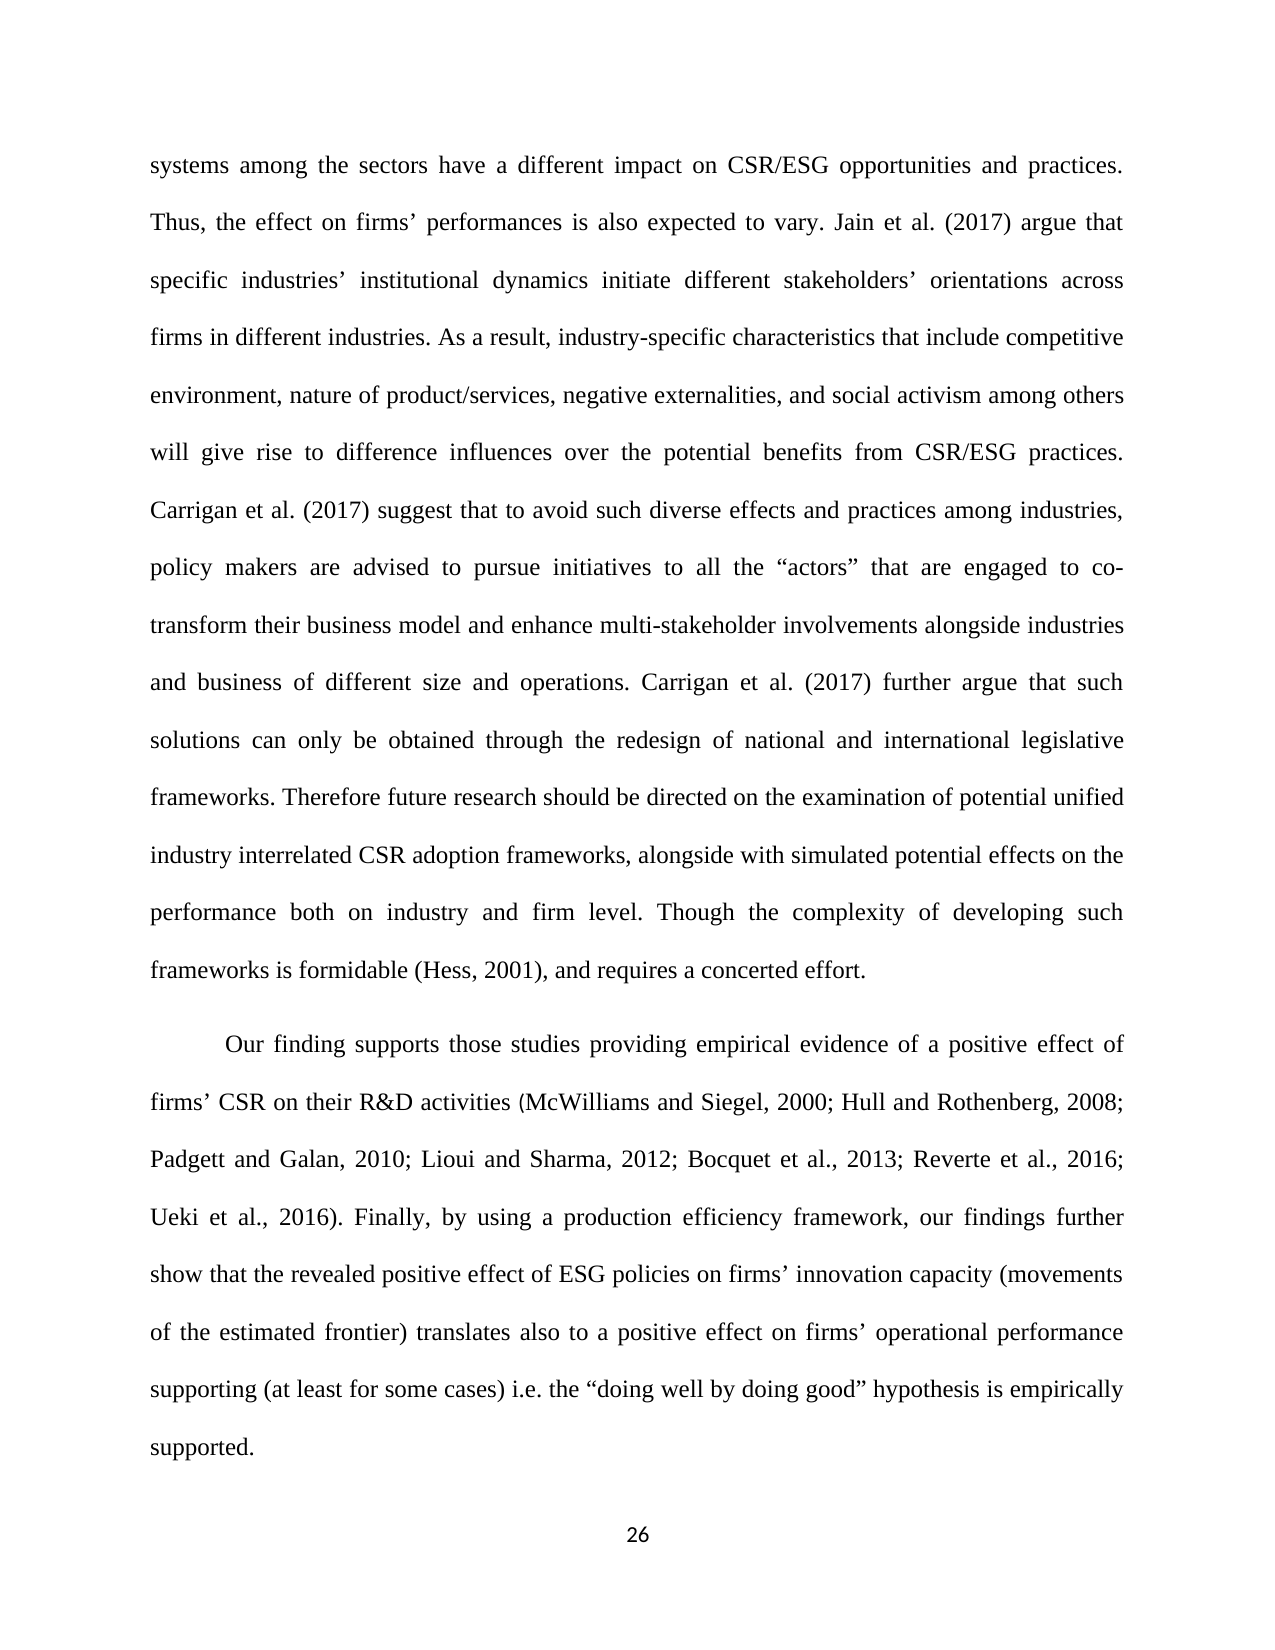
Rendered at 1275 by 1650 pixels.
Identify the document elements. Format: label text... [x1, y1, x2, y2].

text Our finding supports those studies providing empirical evidence of a positive effect of firms’ CSR on their R&D activities (McWilliams and Siegel, 2000; Hull and Rothenberg, 2008; Padgett and Galan, 2010; Lioui and Sharma, 2012; Bocquet et al., 2013; Reverte et al., 2016; Ueki et al., 2016). Finally, by using a production efficiency framework, our findings further show that the revealed positive effect of ESG policies on firms’ innovation capacity (movements of the estimated frontier) translates also to a positive effect on firms’ operational performance supporting (at least for some cases) i.e. the “doing well by doing good” hypothesis is empirically supported. [150, 1029, 1125, 1461]
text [150, 150, 1125, 984]
